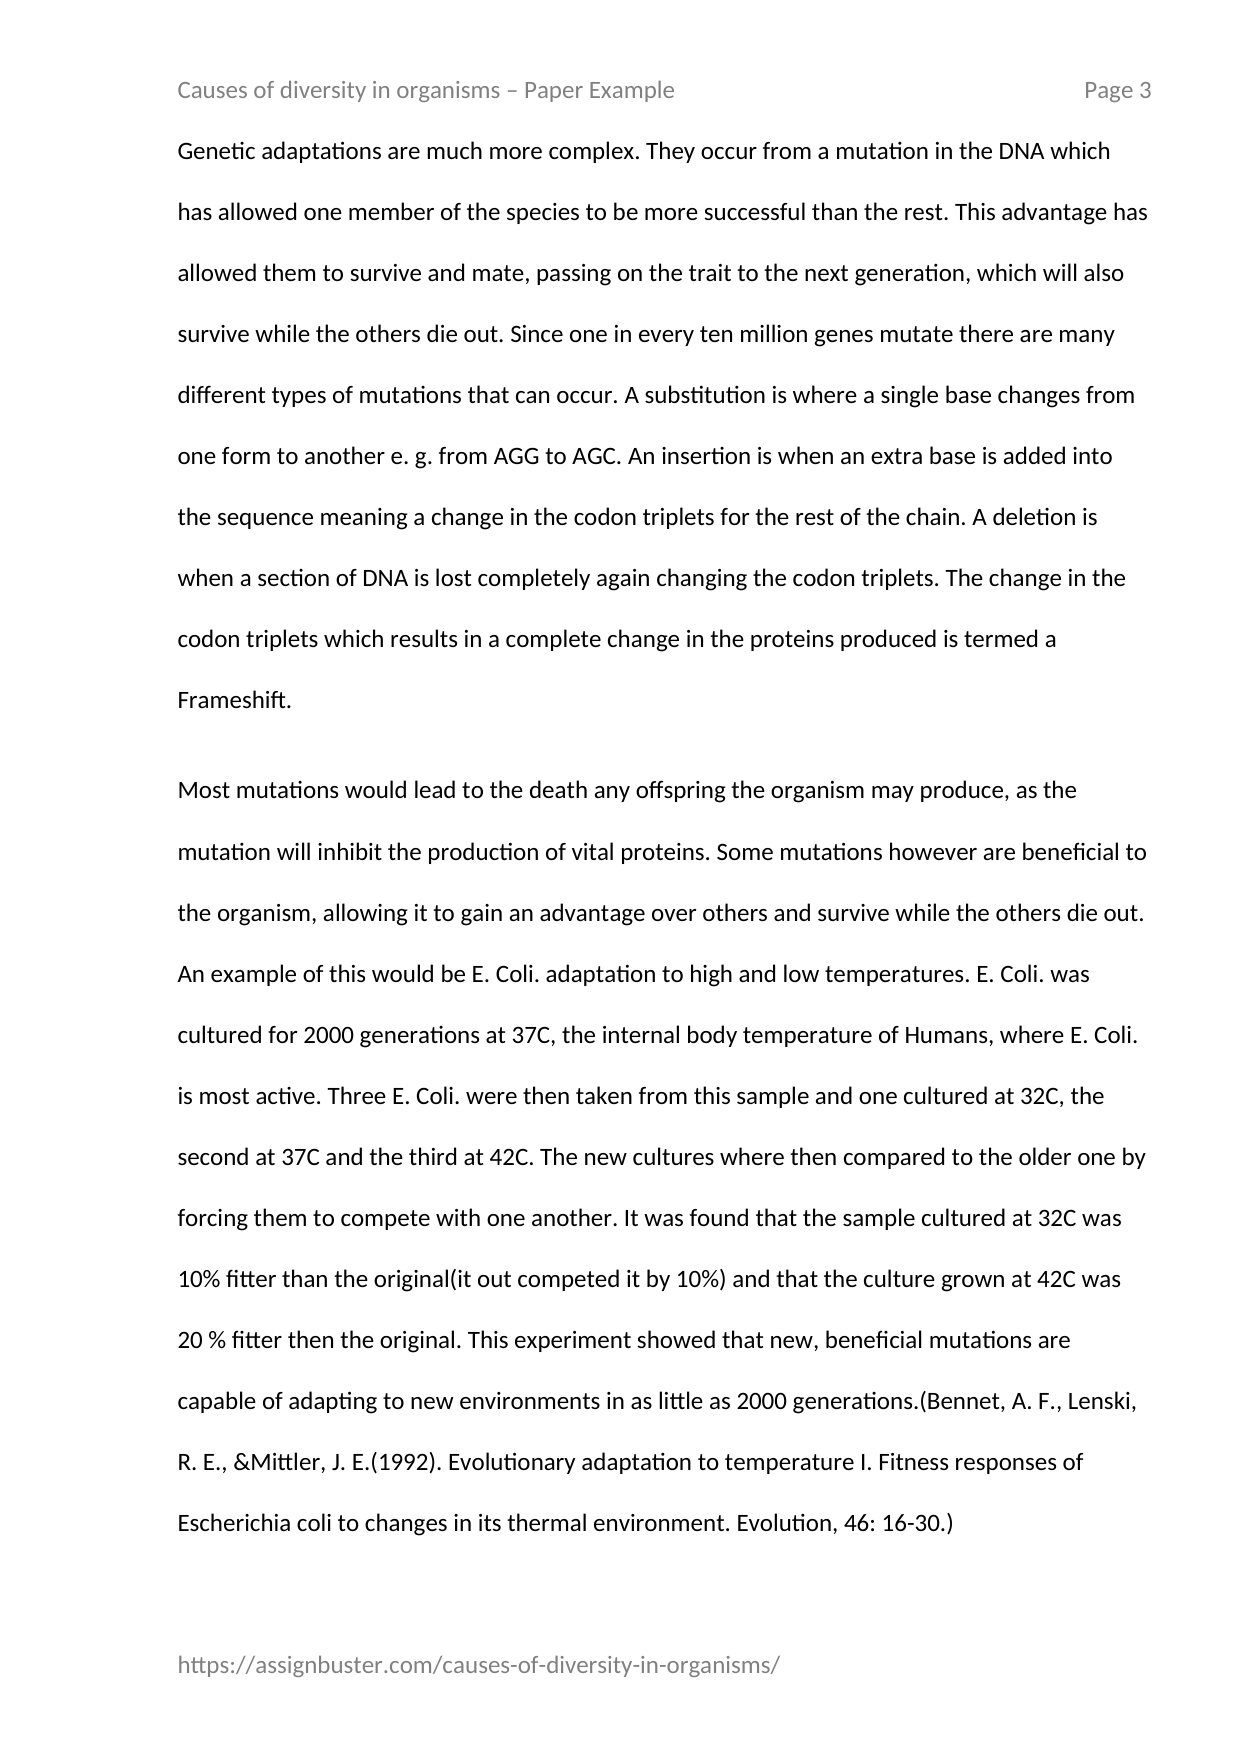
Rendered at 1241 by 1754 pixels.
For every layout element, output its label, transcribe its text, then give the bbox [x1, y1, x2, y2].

text Most mutations would lead to the death any offspring the organism may produce, as the mutation will inhibit the production of vital proteins. Some mutations however are beneficial to the organism, allowing it to gain an advantage over others and survive while the others die out. An example of this would be E. Coli. adaptation to high and low temperatures. E. Coli. was cultured for 2000 generations at 37C, the internal body temperature of Humans, where E. Coli. is most active. Three E. Coli. were then taken from this sample and one cultured at 32C, the second at 37C and the third at 42C. The new cultures where then compared to the older one by forcing them to compete with one another. It was found that the sample cultured at 32C was 10% fitter than the original(it out competed it by 10%) and that the culture grown at 42C was 20 % fitter then the original. This experiment showed that new, beneficial mutations are capable of adapting to new environments in as little as 2000 generations.(Bennet, A. F., Lenski, R. E., &Mittler, J. E.(1992). Evolutionary adaptation to temperature I. Fitness responses of Escherichia coli to changes in its thermal environment. Evolution, 46: 16-30.) [177, 775, 1152, 1538]
text Genetic adaptations are much more complex. They occur from a mutation in the DNA which has allowed one member of the species to be more successful than the rest. This advantage has allowed them to survive and mate, passing on the trait to the next generation, which will also survive while the others die out. Since one in every ten million genes mutate there are many different types of mutations that can occur. A substitution is where a single base changes from one form to another e. g. from AGG to AGC. An insertion is when an extra base is added into the sequence meaning a change in the codon triplets for the rest of the chain. A deletion is when a section of DNA is lost completely again changing the codon triplets. The change in the codon triplets which results in a complete change in the proteins produced is termed a Frameshift. [177, 135, 1152, 715]
